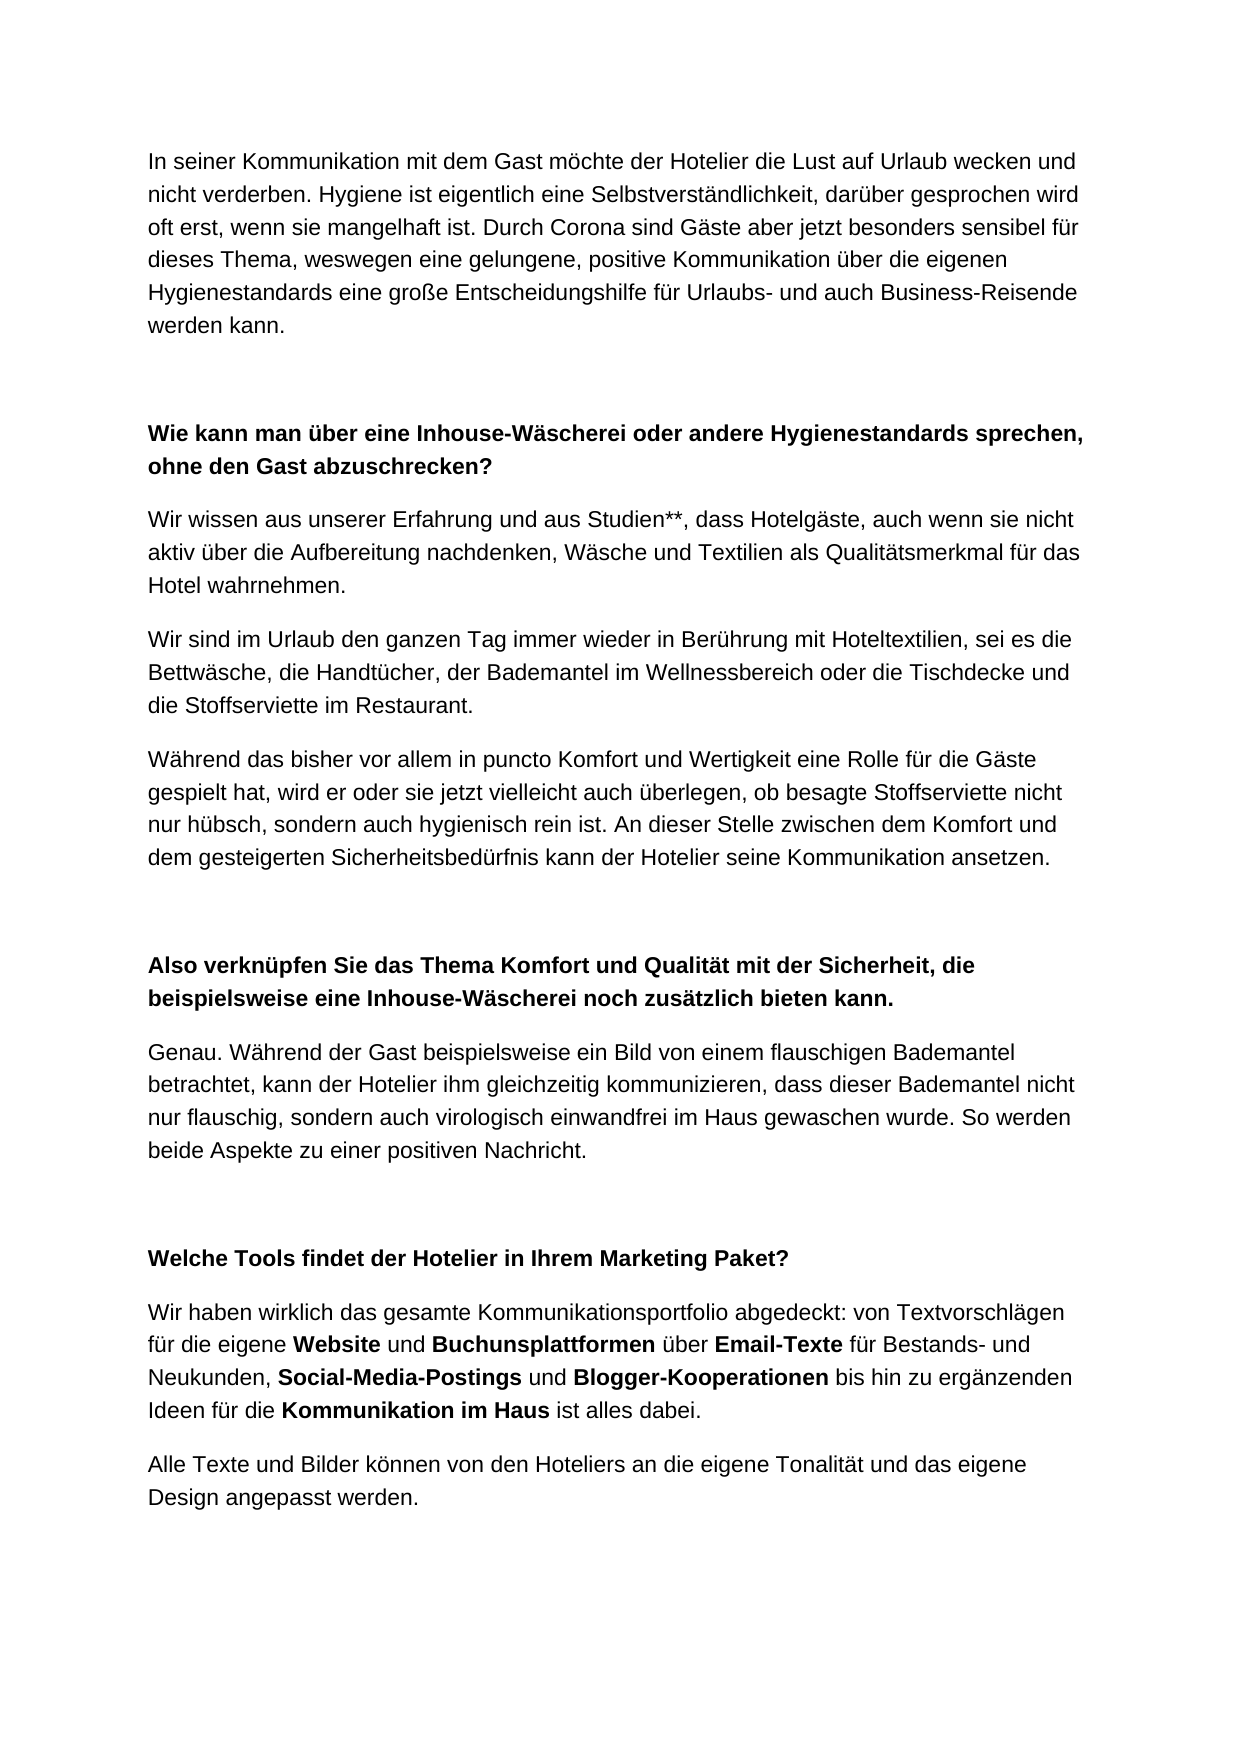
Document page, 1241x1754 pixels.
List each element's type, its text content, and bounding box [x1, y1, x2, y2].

text Wir sind im Urlaub den ganzen Tag immer wieder in Berührung mit Hoteltextilien, sei es die Bettwäsche, die Handtücher, der Bademantel im Wellnessbereich oder die Tischdecke und die Stoffserviette im Restaurant. [148, 626, 1093, 718]
text Welche Tools findet der Hotelier in Ihrem Marketing Paket? [148, 1245, 1093, 1271]
text Wie kann man über eine Inhouse-Wäscherei oder andere Hygienestandards sprechen, ohne den Gast abzuschrecken? [148, 420, 1093, 479]
text Alle Texte und Bilder können von den Hoteliers an die eigene Tonalität und das eigene Design angepasst werden. [148, 1451, 1093, 1510]
text Wir haben wirklich das gesamte Kommunikationsportfolio abgedeckt: von Textvorschlägen für die eigene Website und Buchunsplattformen über Email-Texte für Bestands- und Neukunden, Social-Media-Postings und Blogger-Kooperationen bis hin zu ergänzenden Ideen für die Kommunikation im Haus ist alles dabei. [148, 1298, 1093, 1423]
text Wir wissen aus unserer Erfahrung und aus Studien**, dass Hotelgäste, auch wenn sie nicht aktiv über die Aufbereitung nachdenken, Wäsche und Textilien als Qualitätsmerkmal für das Hotel wahrnehmen. [148, 506, 1093, 598]
text In seiner Kommunikation mit dem Gast möchte der Hotelier die Lust auf Urlaub wecken und nicht verderben. Hygiene ist eigentlich eine Selbstverständlichkeit, darüber gesprochen wird oft erst, wenn sie mangelhaft ist. Durch Corona sind Gäste aber jetzt besonders sensibel für dieses Thema, weswegen eine gelungene, positive Kommunikation über die eigenen Hygienestandards eine große Entscheidungshilfe für Urlaubs- und auch Business-Reisende werden kann. [148, 148, 1093, 338]
text Also verknüpfen Sie das Thema Komfort und Qualität mit der Sicherheit, die beispielsweise eine Inhouse-Wäscherei noch zusätzlich bieten kann. [148, 952, 1093, 1011]
text Genau. Während der Gast beispielsweise ein Bild von einem flauschigen Bademantel betrachtet, kann der Hotelier ihm gleichzeitig kommunizieren, dass dieser Bademantel nicht nur flauschig, sondern auch virologisch einwandfrei im Haus gewaschen wurde. So werden beide Aspekte zu einer positiven Nachricht. [148, 1038, 1093, 1163]
text Während das bisher vor allem in puncto Komfort und Wertigkeit eine Rolle für die Gäste gespielt hat, wird er oder sie jetzt vielleicht auch überlegen, ob besagte Stoffserviette nicht nur hübsch, sondern auch hygienisch rein ist. An dieser Stelle zwischen dem Komfort und dem gesteigerten Sicherheitsbedürfnis kann der Hotelier seine Kommunikation ansetzen. [148, 746, 1093, 871]
